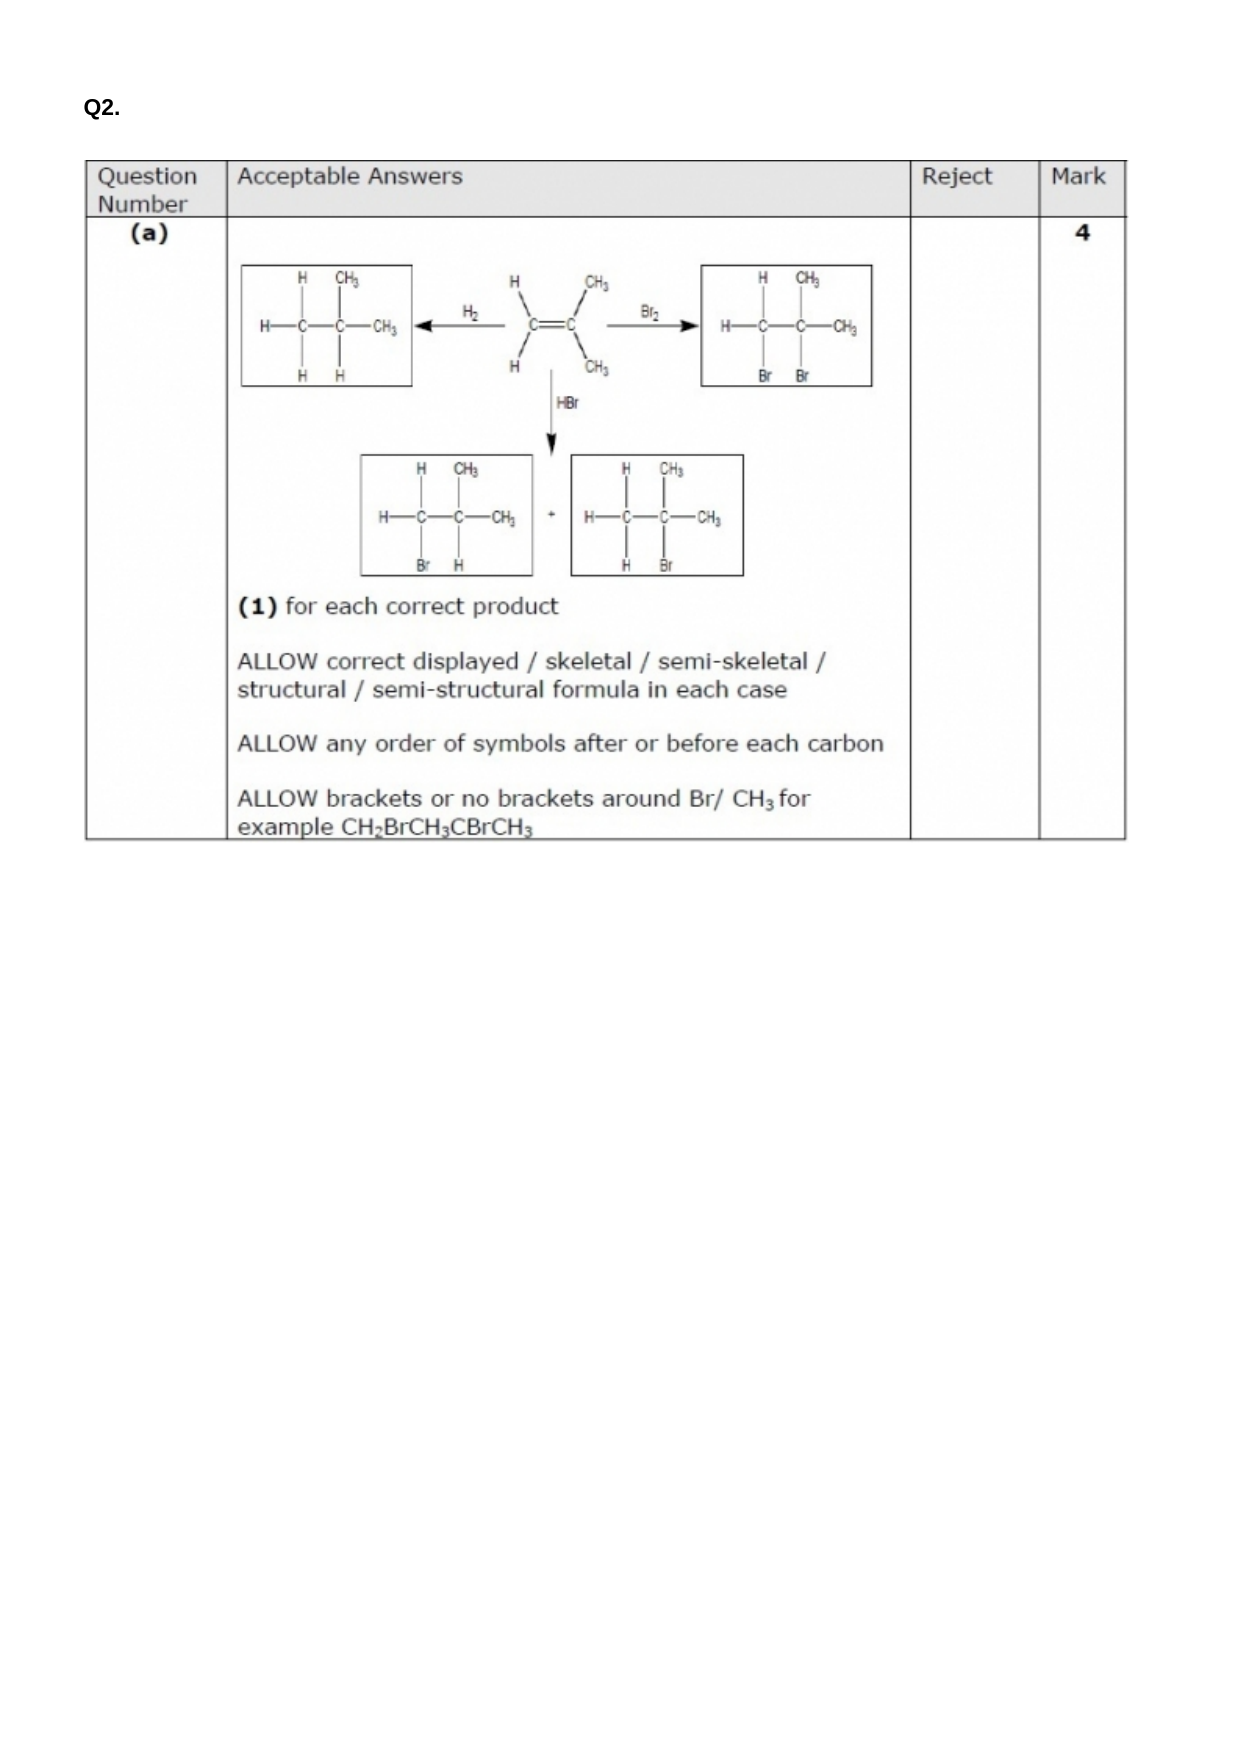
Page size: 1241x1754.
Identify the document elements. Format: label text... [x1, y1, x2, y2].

text Q2. [83, 94, 1157, 148]
picture [83, 160, 1129, 843]
